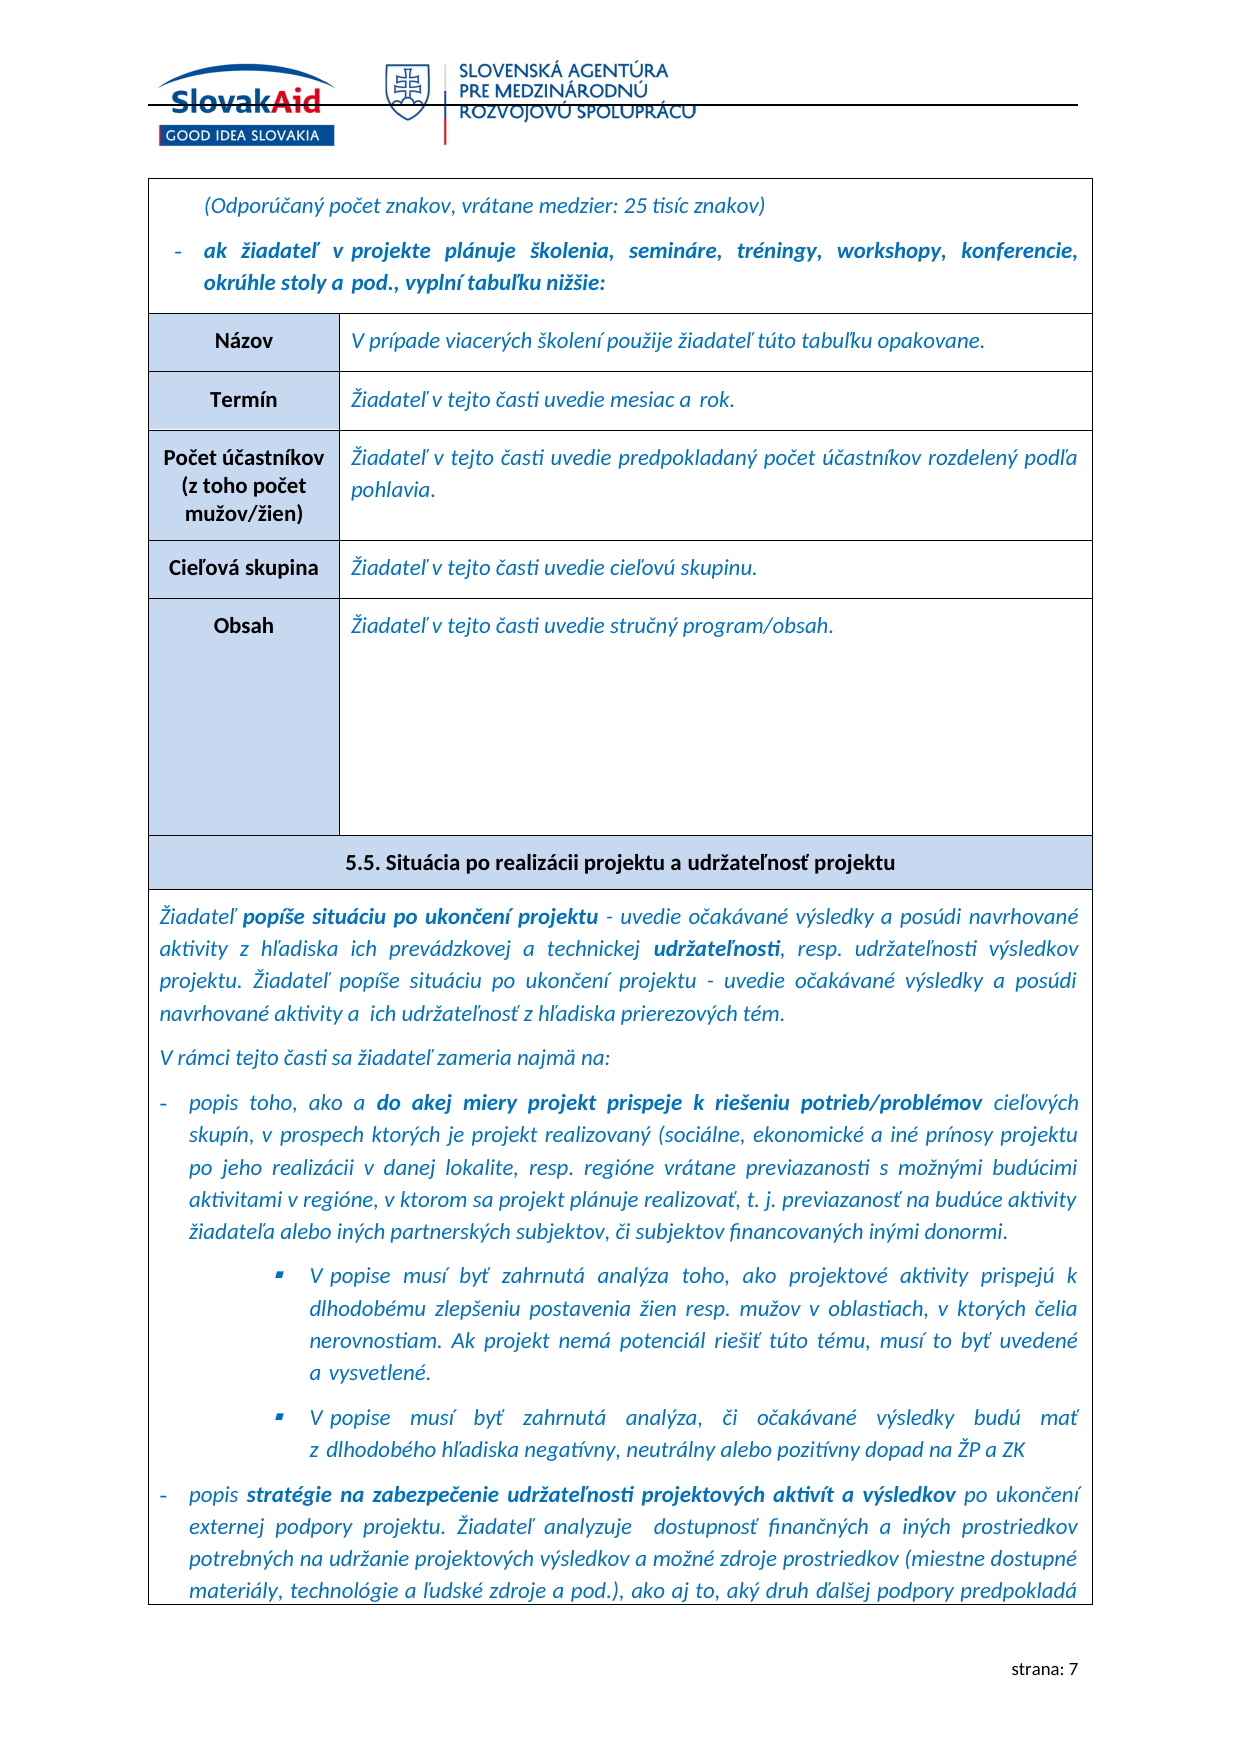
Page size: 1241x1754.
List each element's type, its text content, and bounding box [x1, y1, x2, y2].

picture [28, 22, 1066, 178]
table_cell Žiadateľ v tejto časti uvedie predpokladaný počet účastníkov rozdelený podľa pohlavia. [340, 431, 1092, 540]
table_cell Obsah [149, 599, 339, 835]
table_cell Termín [149, 372, 339, 429]
table_cell Žiadateľ v tejto časti uvedie cieľovú skupinu. [340, 541, 1092, 598]
table_cell Počet účastníkov (z toho počet mužov/žien) [149, 431, 339, 540]
table_cell V prípade viacerých školení použije žiadateľ túto tabuľku opakovane. [340, 314, 1092, 371]
table_cell Žiadateľ v tejto časti uvedie stručný program/obsah. [340, 599, 1092, 835]
table_cell 5.5. Situácia po realizácii projektu a udržateľnosť projektu [149, 836, 1092, 889]
table_cell Názov [149, 314, 339, 371]
table_cell Žiadateľ v tejto časti uvedie mesiac a rok. [340, 372, 1092, 429]
table_cell Cieľová skupina [149, 541, 339, 598]
